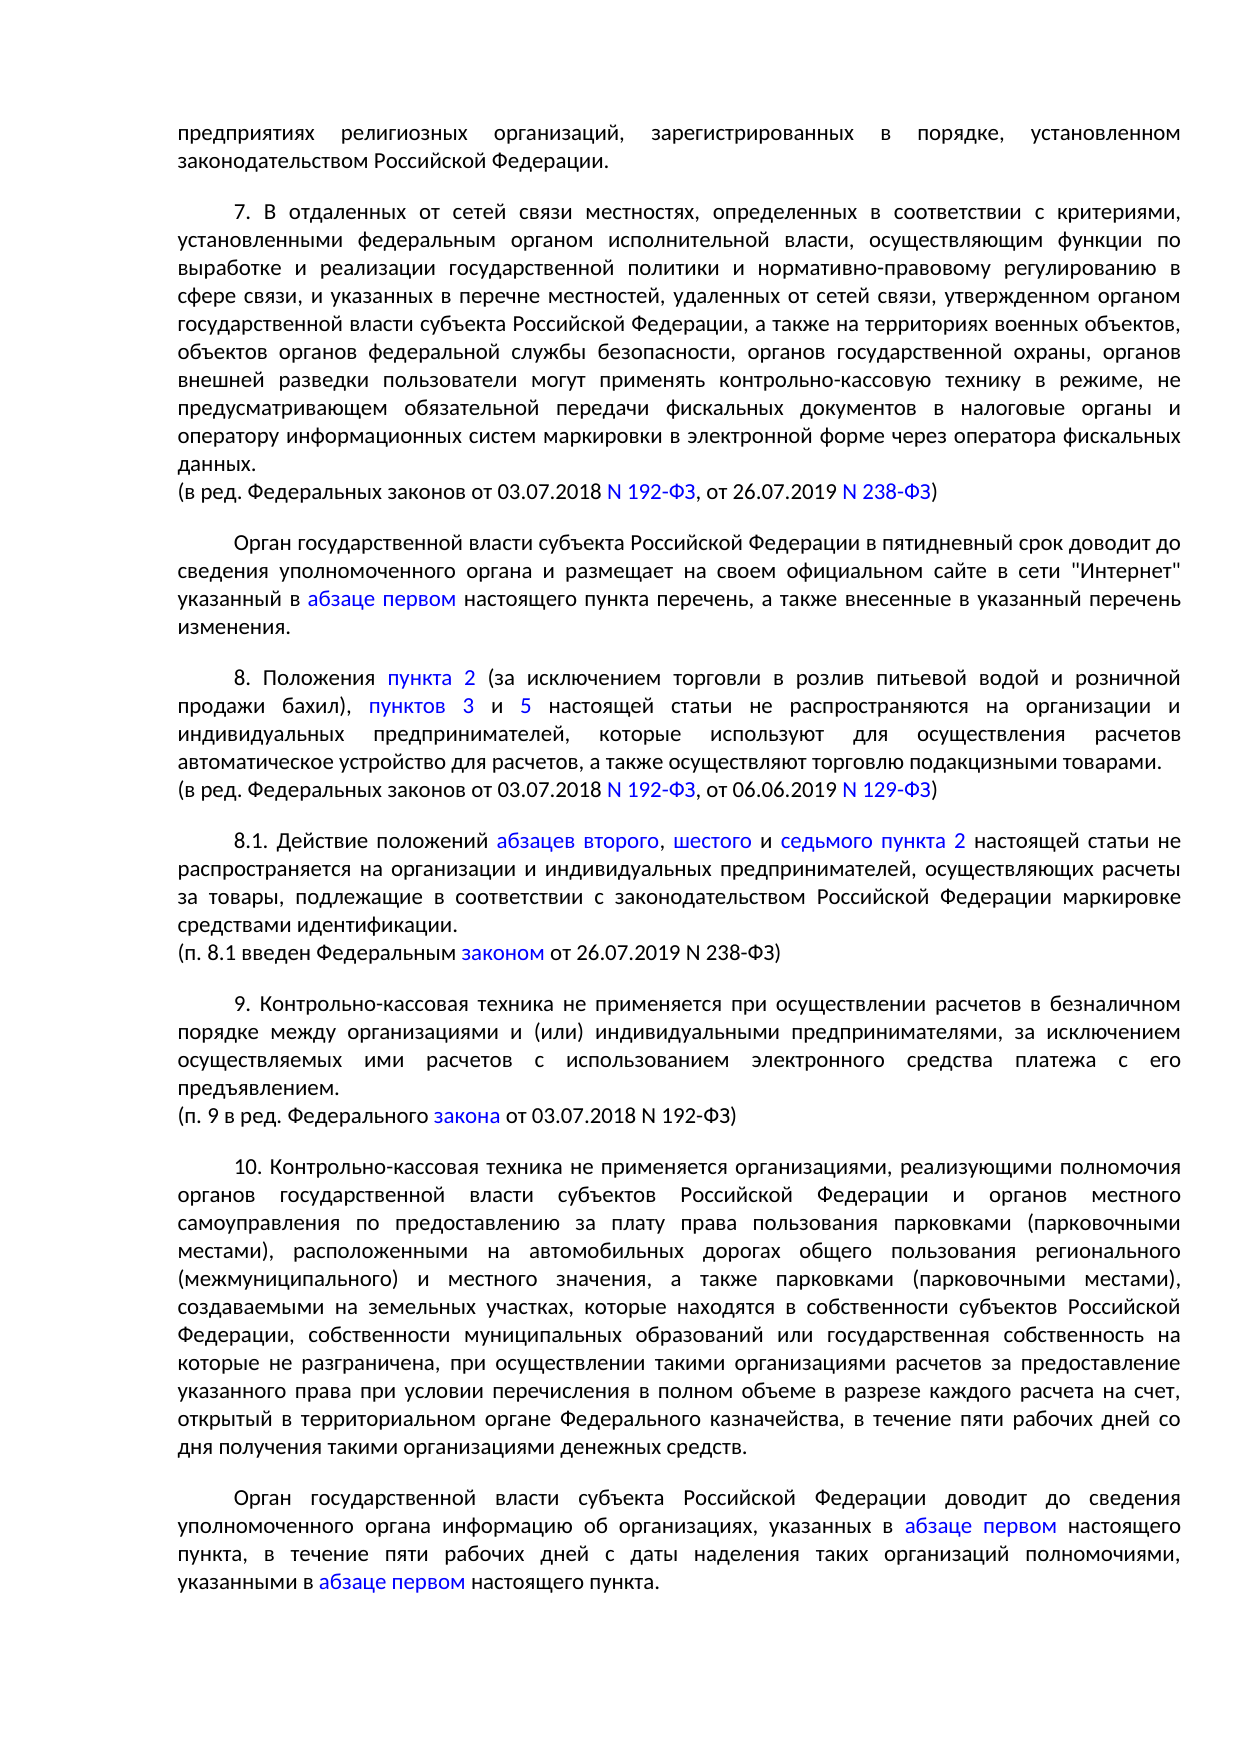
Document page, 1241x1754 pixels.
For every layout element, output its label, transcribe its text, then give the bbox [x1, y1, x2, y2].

text 8. Положения пункта 2 (за исключением торговли в розлив питьевой водой и розничной продажи бахил), пунктов 3 и 5 настоящей статьи не распространяются на организации и индивидуальных предпринимателей, которые используют для осуществления расчетов автоматическое устройство для расчетов, а также осуществляют торговлю подакцизными товарами. [177, 663, 1181, 775]
text (в ред. Федеральных законов от 03.07.2018 N 192-ФЗ, от 26.07.2019 N 238-ФЗ) [177, 477, 1181, 505]
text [177, 118, 1181, 174]
text (п. 8.1 введен Федеральным законом от 26.07.2019 N 238-ФЗ) [177, 938, 1181, 966]
text 10. Контрольно-кассовая техника не применяется организациями, реализующими полномочия органов государственной власти субъектов Российской Федерации и органов местного самоуправления по предоставлению за плату права пользования парковками (парковочными местами), расположенными на автомобильных дорогах общего пользования регионального (межмуниципального) и местного значения, а также парковками (парковочными местами), создаваемыми на земельных участках, которые находятся в собственности субъектов Российской Федерации, собственности муниципальных образований или государственная собственность на которые не разграничена, при осуществлении такими организациями расчетов за предоставление указанного права при условии перечисления в полном объеме в разрезе каждого расчета на счет, открытый в территориальном органе Федерального казначейства, в течение пяти рабочих дней со дня получения такими организациями денежных средств. [177, 1152, 1181, 1461]
text Орган государственной власти субъекта Российской Федерации в пятидневный срок доводит до сведения уполномоченного органа и размещает на своем официальном сайте в сети "Интернет" указанный в абзаце первом настоящего пункта перечень, а также внесенные в указанный перечень изменения. [177, 528, 1181, 640]
text 8.1. Действие положений абзацев второго, шестого и седьмого пункта 2 настоящей статьи не распространяется на организации и индивидуальных предпринимателей, осуществляющих расчеты за товары, подлежащие в соответствии с законодательством Российской Федерации маркировке средствами идентификации. [177, 826, 1181, 938]
text 9. Контрольно-кассовая техника не применяется при осуществлении расчетов в безналичном порядке между организациями и (или) индивидуальными предпринимателями, за исключением осуществляемых ими расчетов с использованием электронного средства платежа с его предъявлением. [177, 989, 1181, 1101]
text 7. В отдаленных от сетей связи местностях, определенных в соответствии с критериями, установленными федеральным органом исполнительной власти, осуществляющим функции по выработке и реализации государственной политики и нормативно-правовому регулированию в сфере связи, и указанных в перечне местностей, удаленных от сетей связи, утвержденном органом государственной власти субъекта Российской Федерации, а также на территориях военных объектов, объектов органов федеральной службы безопасности, органов государственной охраны, органов внешней разведки пользователи могут применять контрольно-кассовую технику в режиме, не предусматривающем обязательной передачи фискальных документов в налоговые органы и оператору информационных систем маркировки в электронной форме через оператора фискальных данных. [177, 197, 1181, 477]
text (п. 9 в ред. Федерального закона от 03.07.2018 N 192-ФЗ) [177, 1101, 1181, 1129]
text (в ред. Федеральных законов от 03.07.2018 N 192-ФЗ, от 06.06.2019 N 129-ФЗ) [177, 775, 1181, 803]
text Орган государственной власти субъекта Российской Федерации доводит до сведения уполномоченного органа информацию об организациях, указанных в абзаце первом настоящего пункта, в течение пяти рабочих дней с даты наделения таких организаций полномочиями, указанными в абзаце первом настоящего пункта. [177, 1483, 1181, 1596]
